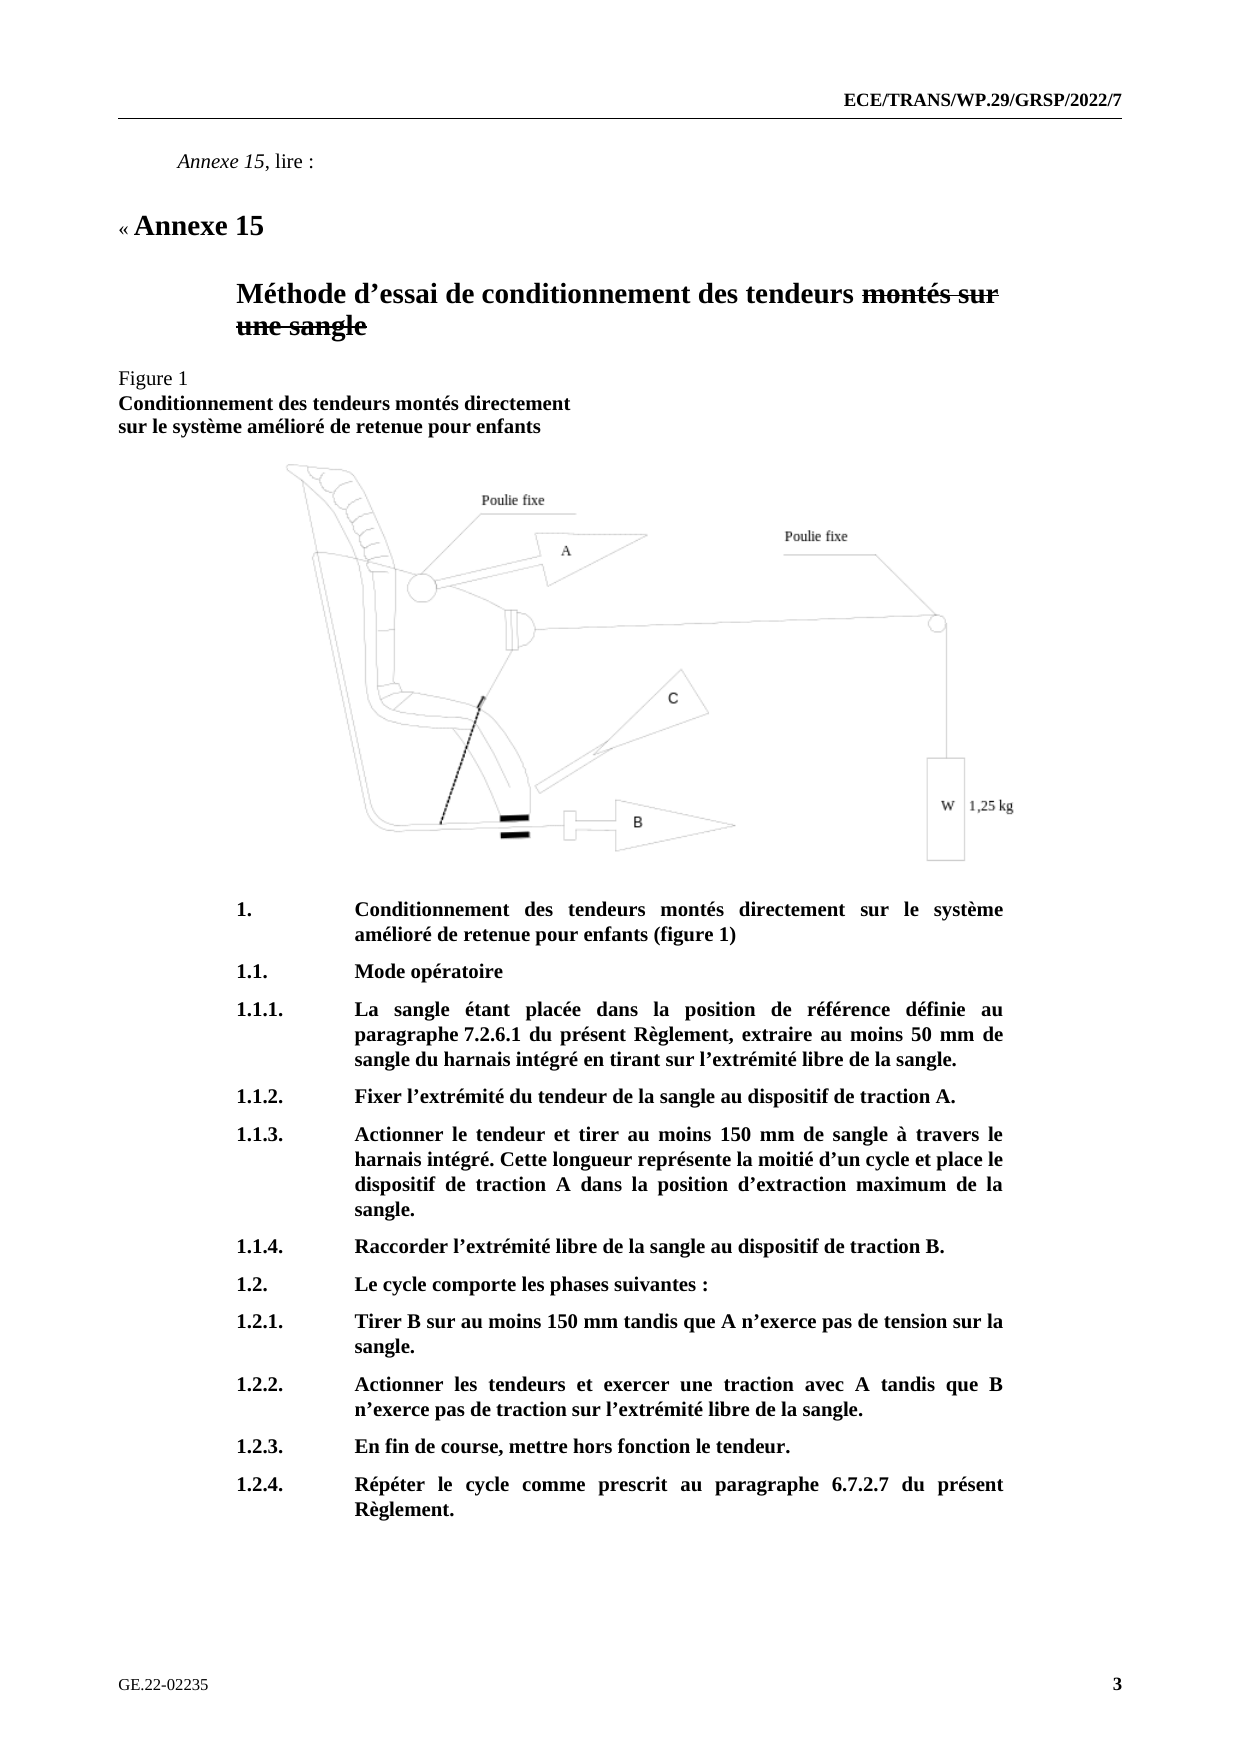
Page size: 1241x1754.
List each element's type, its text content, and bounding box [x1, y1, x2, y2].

text 1.1.1. La sangle étant placée dans la position de référence définie au paragraphe 7.2.6.1 du présent Règlement, extraire au moins 50 mm de sangle du harnais intégré en tirant sur l’extrémité libre de la sangle. [236, 996, 1004, 1071]
subtitle Figure 1 Conditionnement des tendeurs montés directement sur le système amélioré de retenue pour enfants [118, 366, 1122, 438]
text Annexe 15, lire : [177, 148, 1004, 173]
text 1.2.4. Répéter le cycle comme prescrit au paragraphe 6.7.2.7 du présent Règlement. [236, 1471, 1004, 1521]
text 1.1.3. Actionner le tendeur et tirer au moins 150 mm de sangle à travers le harnais intégré. Cette longueur représente la moitié d’un cycle et place le dispositif de traction A dans la position d’extraction maximum de la sangle. [236, 1121, 1004, 1221]
text 1.1.4. Raccorder l’extrémité libre de la sangle au dispositif de traction B. [236, 1233, 1004, 1258]
text 1.2.1. Tirer B sur au moins 150 mm tandis que A n’exerce pas de tension sur la sangle. [236, 1308, 1004, 1358]
text 1.2. Le cycle comporte les phases suivantes : [236, 1271, 1004, 1296]
text 1.1.2. Fixer l’extrémité du tendeur de la sangle au dispositif de traction A. [236, 1083, 1004, 1108]
text « Annexe 15 [118, 210, 1004, 241]
text Méthode d’essai de conditionnement des tendeurs montés sur une sangle [118, 279, 1004, 341]
text 1.2.3. En fin de course, mettre hors fonction le tendeur. [236, 1433, 1004, 1458]
text 1.2.2. Actionner les tendeurs et exercer une traction avec A tandis que B n’exerce pas de traction sur l’extrémité libre de la sangle. [236, 1371, 1004, 1421]
text 1. Conditionnement des tendeurs montés directement sur le système amélioré de retenue pour enfants (figure 1) [236, 896, 1004, 946]
text 1.1. Mode opératoire [236, 958, 1004, 983]
